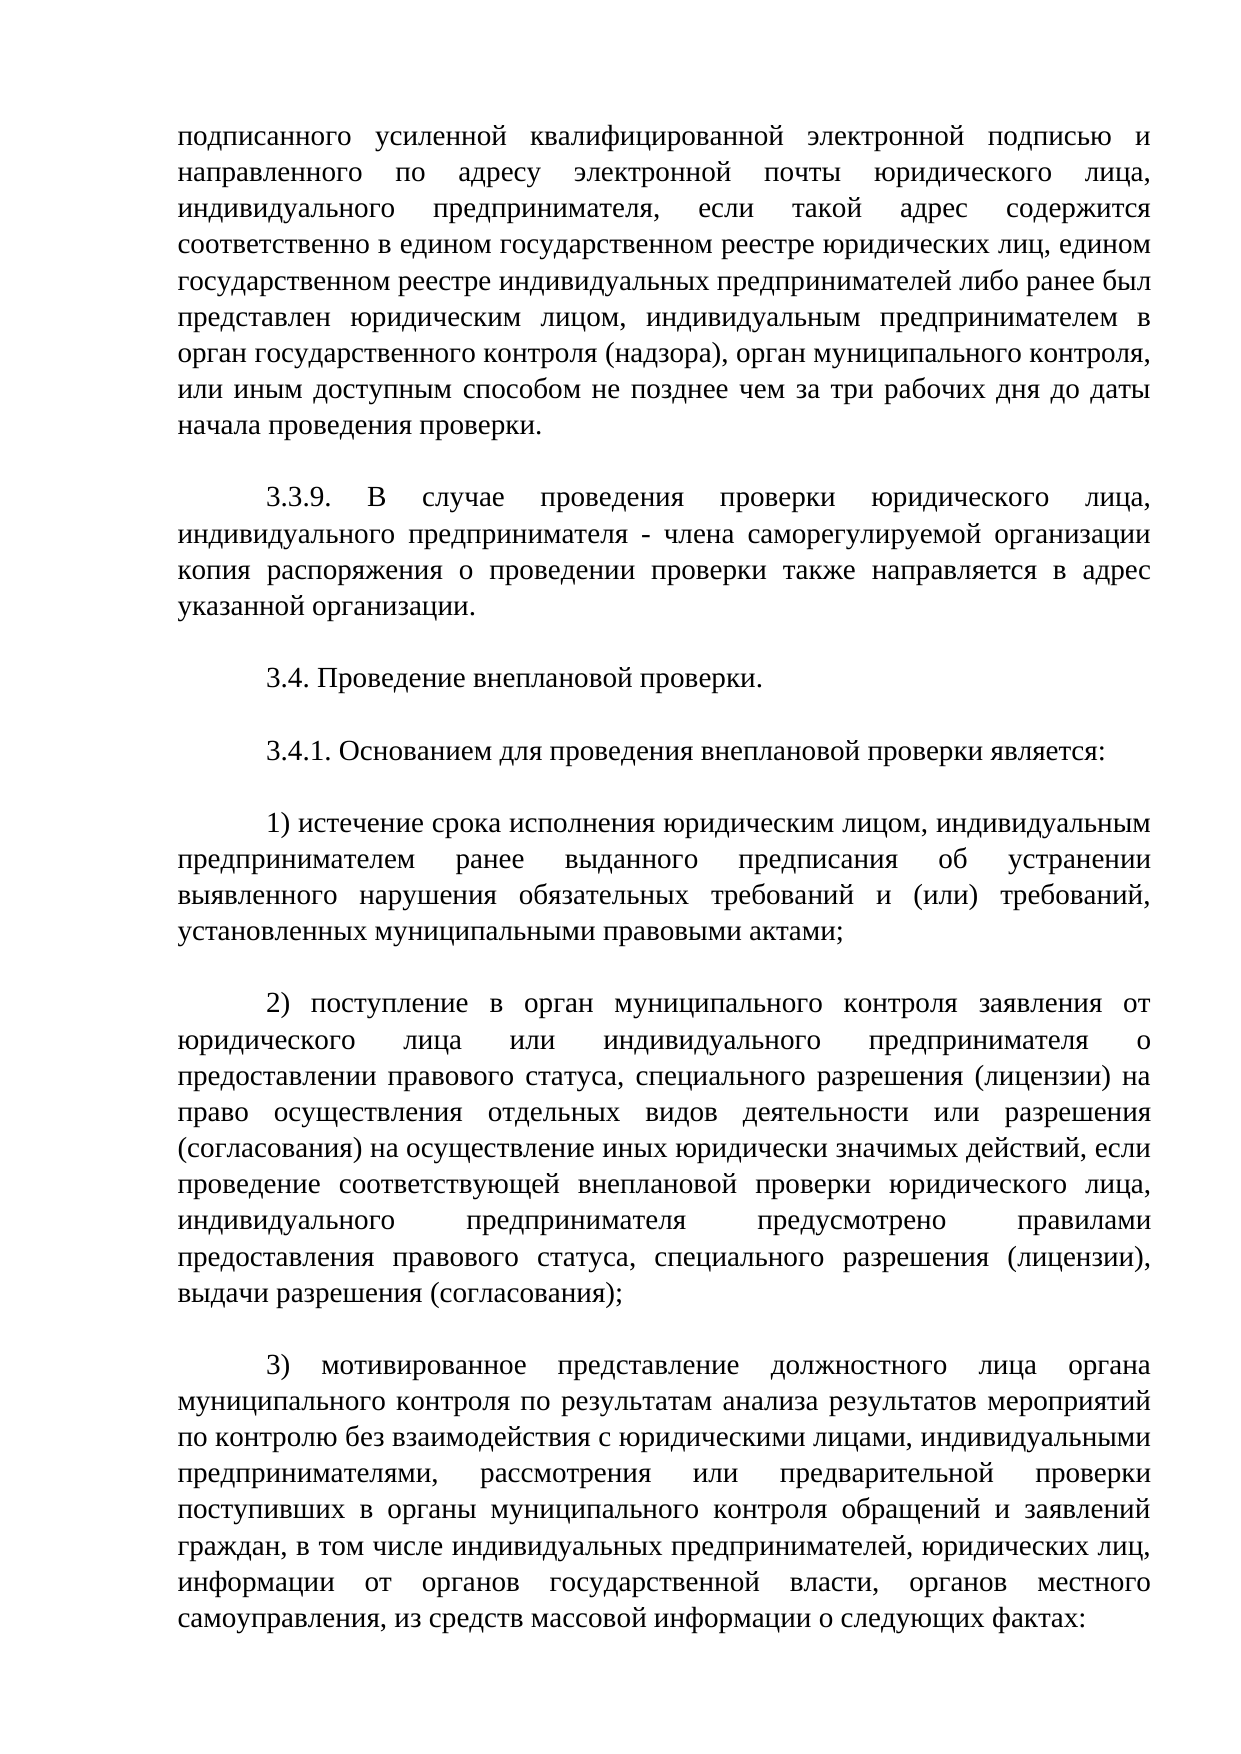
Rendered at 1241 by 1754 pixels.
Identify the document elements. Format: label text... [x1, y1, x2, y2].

text 3) мотивированное представление должностного лица органа муниципального контроля по результатам анализа результатов мероприятий по контролю без взаимодействия с юридическими лицами, индивидуальными предпринимателями, рассмотрения или предварительной проверки поступивших в органы муниципального контроля обращений и заявлений граждан, в том числе индивидуальных предпринимателей, юридических лиц, информации от органов государственной власти, органов местного самоуправления, из средств массовой информации о следующих фактах: [177, 1347, 1152, 1634]
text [177, 118, 1152, 441]
text 3.4. Проведение внеплановой проверки. [177, 660, 1152, 694]
text 3.3.9. В случае проведения проверки юридического лица, индивидуального предпринимателя - члена саморегулируемой организации копия распоряжения о проведении проверки также направляется в адрес указанной организации. [177, 479, 1152, 622]
text 3.4.1. Основанием для проведения внеплановой проверки является: [177, 733, 1152, 766]
text 2) поступление в орган муниципального контроля заявления от юридического лица или индивидуального предпринимателя о предоставлении правового статуса, специального разрешения (лицензии) на право осуществления отдельных видов деятельности или разрешения (согласования) на осуществление иных юридически значимых действий, если проведение соответствующей внеплановой проверки юридического лица, индивидуального предпринимателя предусмотрено правилами предоставления правового статуса, специального разрешения (лицензии), выдачи разрешения (согласования); [177, 986, 1152, 1308]
text 1) истечение срока исполнения юридическим лицом, индивидуальным предпринимателем ранее выданного предписания об устранении выявленного нарушения обязательных требований и (или) требований, установленных муниципальными правовыми актами; [177, 805, 1152, 947]
